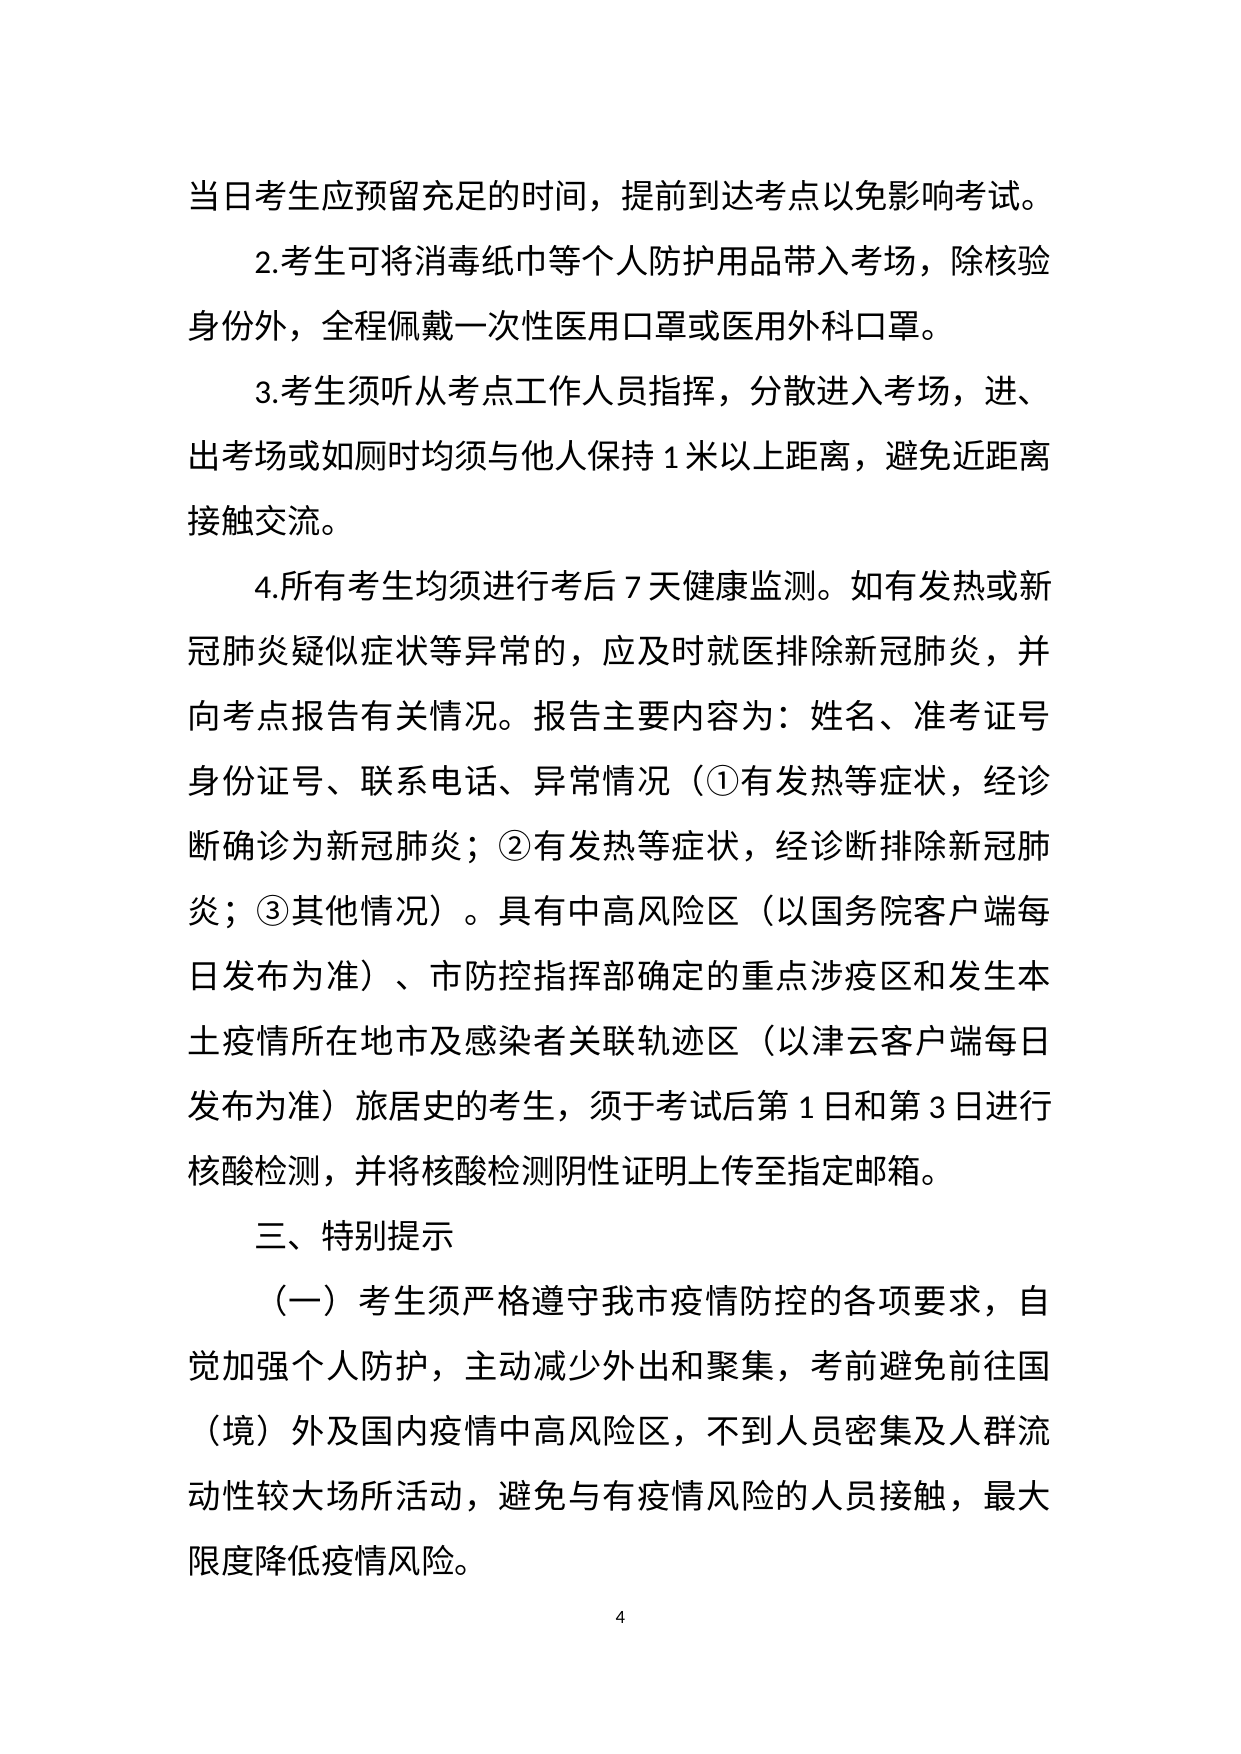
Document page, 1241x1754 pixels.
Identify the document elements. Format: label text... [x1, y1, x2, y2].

text 三、特别提示 [187, 1202, 1053, 1267]
text 2.考生可将消毒纸巾等个人防护用品带入考场，除核验身份外，全程佩戴一次性医用口罩或医用外科口罩。 [187, 227, 1053, 357]
text 3.考生须听从考点工作人员指挥，分散进入考场，进、出考场或如厕时均须与他人保持1米以上距离，避免近距离接触交流。 [187, 357, 1053, 552]
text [187, 162, 1053, 227]
text （一）考生须严格遵守我市疫情防控的各项要求，自觉加强个人防护，主动减少外出和聚集，考前避免前往国（境）外及国内疫情中高风险区，不到人员密集及人群流动性较大场所活动，避免与有疫情风险的人员接触，最大限度降低疫情风险。 [187, 1267, 1053, 1592]
text 4.所有考生均须进行考后7天健康监测。如有发热或新冠肺炎疑似症状等异常的，应及时就医排除新冠肺炎，并向考点报告有关情况。报告主要内容为：姓名、准考证号、身份证号、联系电话、异常情况（①有发热等症状，经诊断确诊为新冠肺炎；②有发热等症状，经诊断排除新冠肺炎；③其他情况）。具有中高风险区（以国务院客户端每日发布为准）、市防控指挥部确定的重点涉疫区和发生本土疫情所在地市及感染者关联轨迹区（以津云客户端每日发布为准）旅居史的考生，须于考试后第1日和第3日进行核酸检测，并将核酸检测阴性证明上传至指定邮箱。 [187, 552, 1053, 1202]
